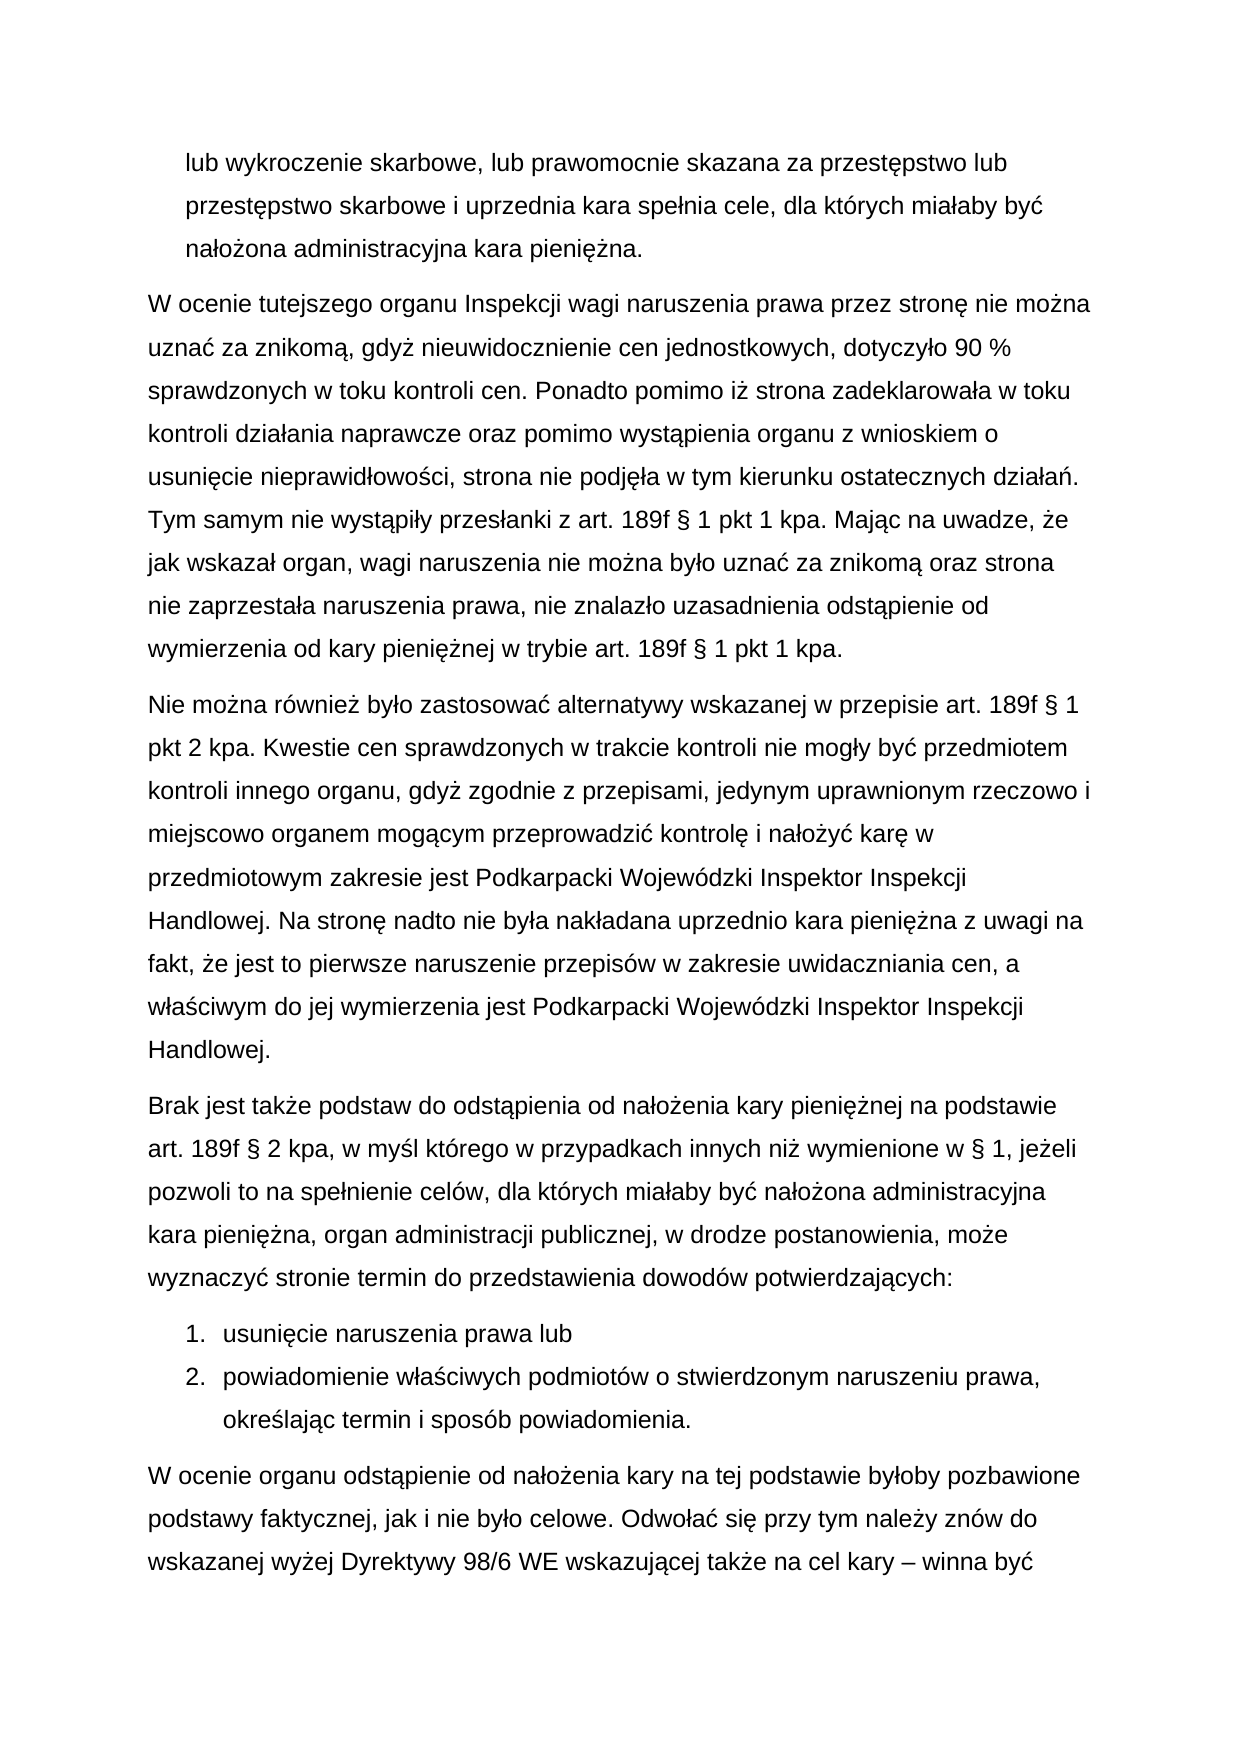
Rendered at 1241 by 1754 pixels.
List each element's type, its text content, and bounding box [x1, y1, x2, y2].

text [148, 1461, 1093, 1576]
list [148, 148, 1093, 263]
text W ocenie tutejszego organu Inspekcji wagi naruszenia prawa przez stronę nie można uznać za znikomą, gdyż nieuwidocznienie cen jednostkowych, dotyczyło 90 % sprawdzonych w toku kontroli cen. Ponadto pomimo iż strona zadeklarowała w toku kontroli działania naprawcze oraz pomimo wystąpienia organu z wnioskiem o usunięcie nieprawidłowości, strona nie podjęła w tym kierunku ostatecznych działań. Tym samym nie wystąpiły przesłanki z art. 189f § 1 pkt 1 kpa. Mając na uwadze, że jak wskazał organ, wagi naruszenia nie można było uznać za znikomą oraz strona nie zaprzestała naruszenia prawa, nie znalazło uzasadnienia odstąpienie od wymierzenia od kary pieniężnej w trybie art. 189f § 1 pkt 1 kpa. [148, 289, 1093, 663]
text Nie można również było zastosować alternatywy wskazanej w przepisie art. 189f § 1 pkt 2 kpa. Kwestie cen sprawdzonych w trakcie kontroli nie mogły być przedmiotem kontroli innego organu, gdyż zgodnie z przepisami, jedynym uprawnionym rzeczowo i miejscowo organem mogącym przeprowadzić kontrolę i nałożyć karę w przedmiotowym zakresie jest Podkarpacki Wojewódzki Inspektor Inspekcji Handlowej. Na stronę nadto nie była nakładana uprzednio kara pieniężna z uwagi na fakt, że jest to pierwsze naruszenie przepisów w zakresie uwidaczniania cen, a właściwym do jej wymierzenia jest Podkarpacki Wojewódzki Inspektor Inspekcji Handlowej. [148, 690, 1093, 1064]
list usunięcie naruszenia prawa lub [185, 1319, 1093, 1348]
list powiadomienie właściwych podmiotów o stwierdzonym naruszeniu prawa, określając termin i sposób powiadomienia. [185, 1362, 1093, 1434]
text Brak jest także podstaw do odstąpienia od nałożenia kary pieniężnej na podstawie art. 189f § 2 kpa, w myśl którego w przypadkach innych niż wymienione w § 1, jeżeli pozwoli to na spełnienie celów, dla których miałaby być nałożona administracyjna kara pieniężna, organ administracji publicznej, w drodze postanowienia, może wyznaczyć stronie termin do przedstawienia dowodów potwierdzających: [148, 1091, 1093, 1292]
